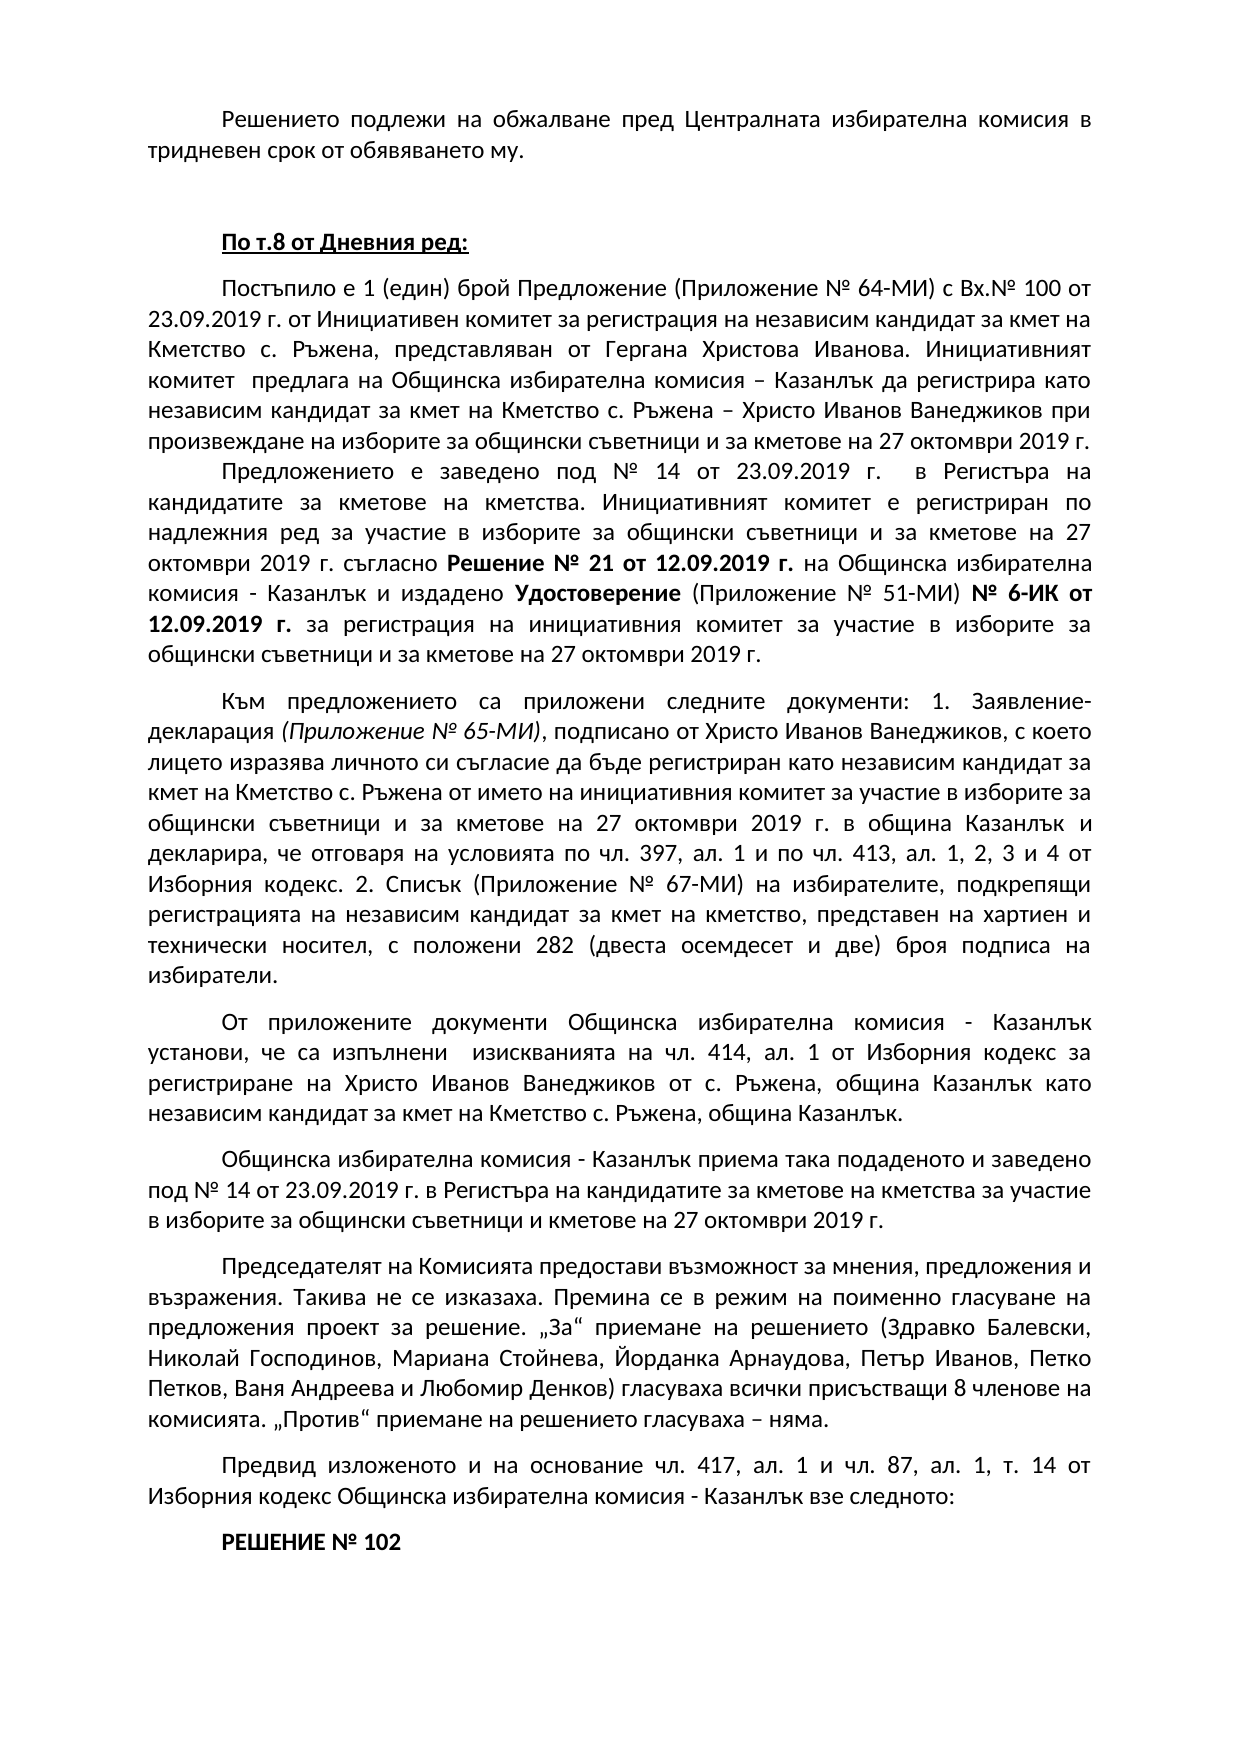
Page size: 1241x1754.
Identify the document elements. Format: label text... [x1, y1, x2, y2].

text РЕШЕНИЕ № 102 [148, 1526, 1093, 1556]
text Предвид изложеното и на основание чл. 417, ал. 1 и чл. 87, ал. 1, т. 14 от Изборния кодекс Общинска избирателна комисия - Казанлък взе следното: [148, 1449, 1093, 1510]
text По т.8 от Дневния ред: [148, 226, 1093, 257]
text От приложените документи Общинска избирателна комисия - Казанлък установи, че са изпълнени изискванията на чл. 414, ал. 1 от Изборния кодекс за регистриране на Христо Иванов Ванеджиков от с. Ръжена, община Казанлък като независим кандидат за кмет на Кметство с. Ръжена, община Казанлък. [148, 1006, 1093, 1128]
text Председателят на Комисията предостави възможност за мнения, предложения и възражения. Такива не се изказаха. Премина се в режим на поименно гласуване на предложения проект за решение. „За“ приемане на решението (Здравко Балевски, Николай Господинов, Мариана Стойнева, Йорданка Арнаудова, Петър Иванов, Петко Петков, Ваня Андреева и Любомир Денков) гласуваха всички присъстващи 8 членове на комисията. „Против“ приемане на решението гласуваха – няма. [148, 1251, 1093, 1434]
text Постъпило е 1 (един) брой Предложение (Приложение № 64-МИ) с Вх.№ 100 от 23.09.2019 г. от Инициативен комитет за регистрация на независим кандидат за кмет на Кметство с. Ръжена, представляван от Гергана Христова Иванова. Инициативният комитет предлага на Общинска избирателна комисия – Казанлък да регистрира като независим кандидат за кмет на Кметство с. Ръжена – Христо Иванов Ванеджиков при произвеждане на изборите за общински съветници и за кметове на 27 октомври 2019 г. Предложението е заведено под № 14 от 23.09.2019 г. в Регистъра на кандидатите за кметове на кметства. Инициативният комитет е регистриран по надлежния ред за участие в изборите за общински съветници и за кметове на 27 октомври 2019 г. съгласно Решение № 21 от 12.09.2019 г. на Общинска избирателна комисия - Казанлък и издадено Удостоверение (Приложение № 51-МИ) № 6-ИК от 12.09.2019 г. за регистрация на инициативния комитет за участие в изборите за общински съветници и за кметове на 27 октомври 2019 г. [148, 272, 1093, 669]
text Общинска избирателна комисия - Казанлък приема така подаденото и заведено под № 14 от 23.09.2019 г. в Регистъра на кандидатите за кметове на кметства за участие в изборите за общински съветници и кметове на 27 октомври 2019 г. [148, 1143, 1093, 1235]
text Към предложението са приложени следните документи: 1. Заявление-декларация (Приложение № 65-МИ), подписано от Христо Иванов Ванеджиков, с което лицето изразява личното си съгласие да бъде регистриран като независим кандидат за кмет на Кметство с. Ръжена от името на инициативния комитет за участие в изборите за общински съветници и за кметове на 27 октомври 2019 г. в община Казанлък и декларира, че отговаря на условията по чл. 397, ал. 1 и по чл. 413, ал. 1, 2, 3 и 4 от Изборния кодекс. 2. Списък (Приложение № 67-МИ) на избирателите, подкрепящи регистрацията на независим кандидат за кмет на кметство, представен на хартиен и технически носител, с положени 282 (двеста осемдесет и две) броя подписа на избиратели. [148, 685, 1093, 990]
text Решението подлежи на обжалване пред Централната избирателна комисия в тридневен срок от обявяването му. [148, 103, 1093, 164]
